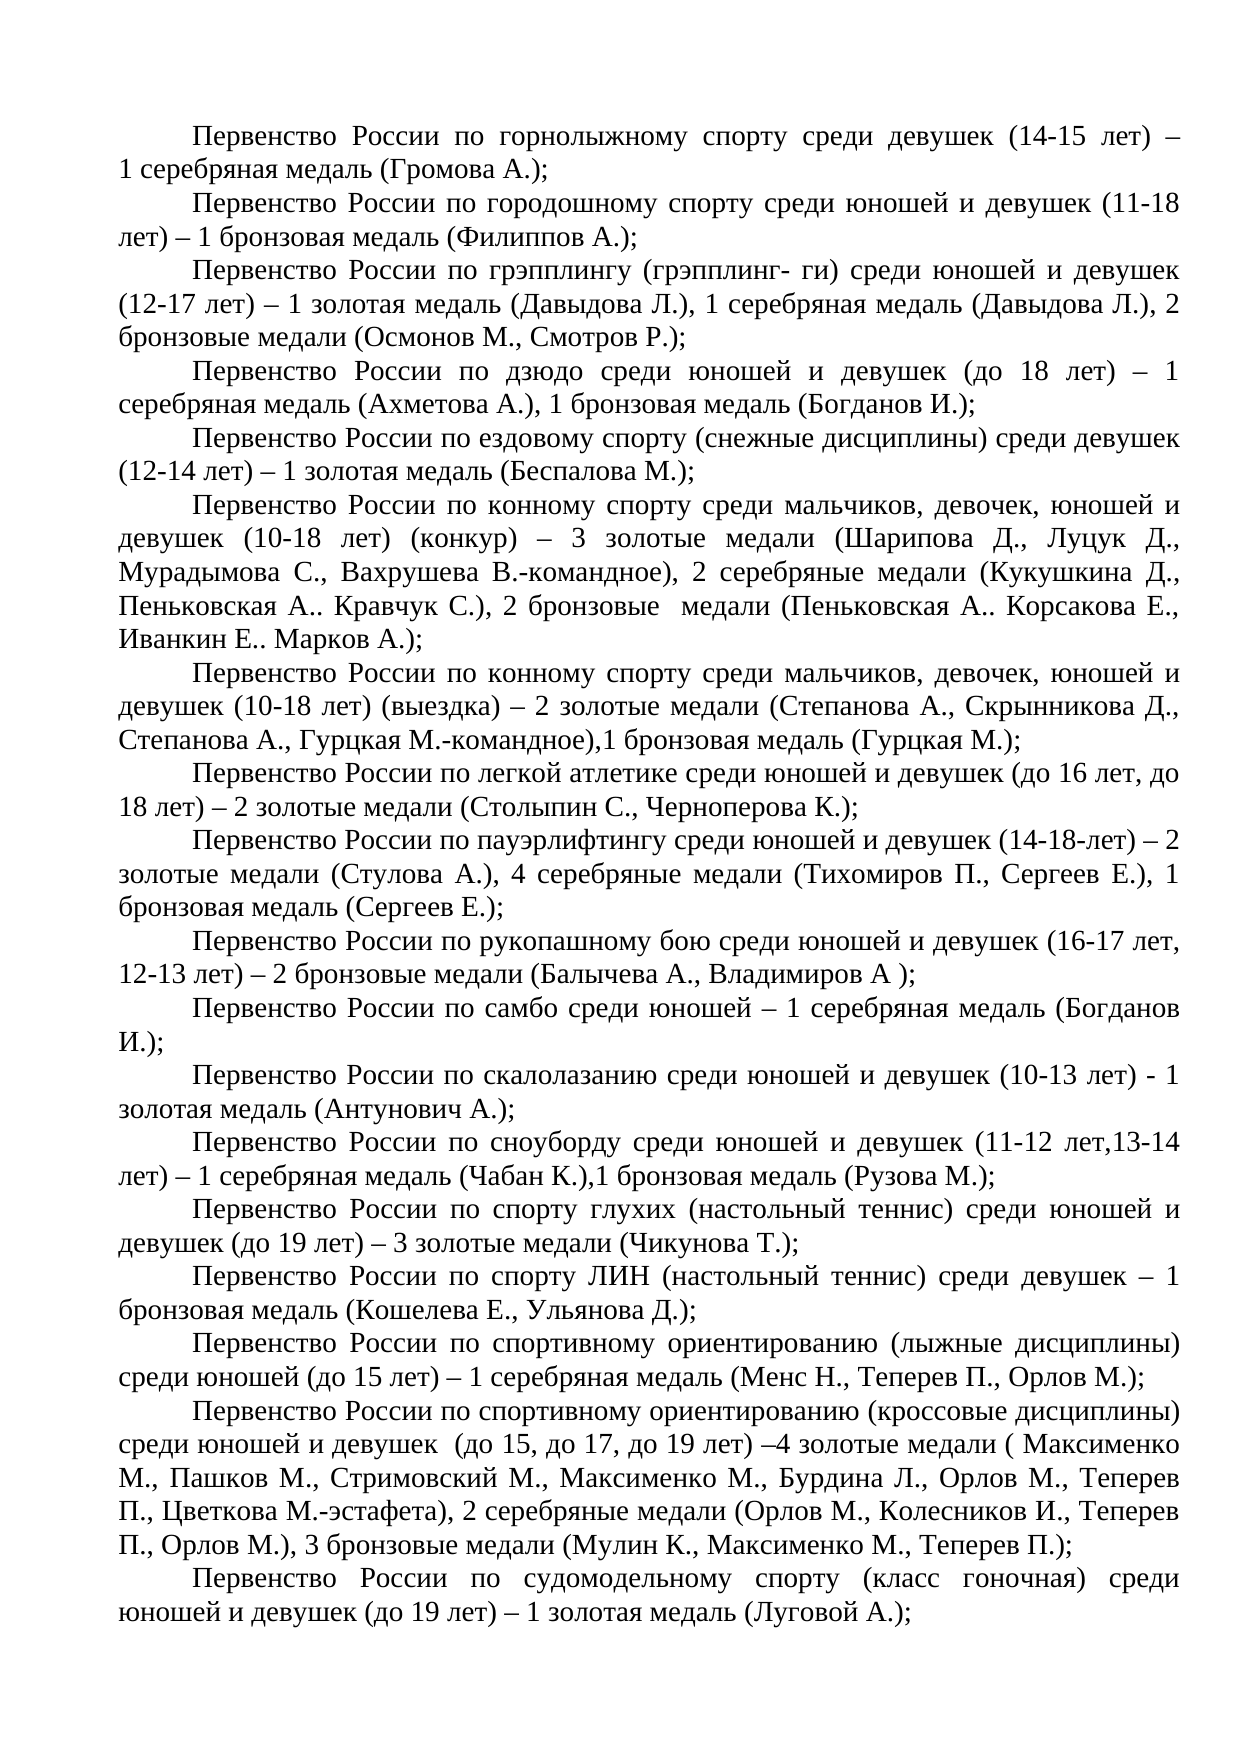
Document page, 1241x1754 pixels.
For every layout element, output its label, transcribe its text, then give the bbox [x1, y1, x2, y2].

text Первенство России по городошному спорту среди юношей и девушек (11-18 лет) – 1 бронзовая медаль (Филиппов А.); [118, 185, 1181, 252]
text Первенство России по сноуборду среди юношей и девушек (11-12 лет,13-14 лет) – 1 серебряная медаль (Чабан К.),1 бронзовая медаль (Рузова М.); [118, 1124, 1181, 1191]
text Первенство России по ездовому спорту (снежные дисциплины) среди девушек (12-14 лет) – 1 золотая медаль (Беспалова М.); [118, 420, 1181, 487]
text Первенство России по легкой атлетике среди юношей и девушек (до 16 лет, до 18 лет) – 2 золотые медали (Столыпин С., Черноперова К.); [118, 755, 1181, 822]
text Первенство России по самбо среди юношей – 1 серебряная медаль (Богданов И.); [118, 990, 1181, 1057]
text Первенство России по скалолазанию среди юношей и девушек (10-13 лет) - 1 золотая медаль (Антунович А.); [118, 1057, 1181, 1124]
text Первенство России по спортивному ориентированию (кроссовые дисциплины) среди юношей и девушек (до 15, до 17, до 19 лет) –4 золотые медали ( Максименко М., Пашков М., Стримовский М., Максименко М., Бурдина Л., Орлов М., Теперев П., Цветкова М.-эстафета), 2 серебряные медали (Орлов М., Колесников И., Теперев П., Орлов М.), 3 бронзовые медали (Мулин К., Максименко М., Теперев П.); [118, 1393, 1181, 1560]
text Первенство России по конному спорту среди мальчиков, девочек, юношей и девушек (10-18 лет) (выездка) – 2 золотые медали (Степанова А., Скрынникова Д., Степанова А., Гурцкая М.-командное),1 бронзовая медаль (Гурцкая М.); [118, 655, 1181, 755]
text Первенство России по спорту глухих (настольный теннис) среди юношей и девушек (до 19 лет) – 3 золотые медали (Чикунова Т.); [118, 1191, 1181, 1258]
text Первенство России по горнолыжному спорту среди девушек (14-15 лет) – 1 серебряная медаль (Громова А.); [118, 118, 1181, 185]
text Первенство России по конному спорту среди мальчиков, девочек, юношей и девушек (10-18 лет) (конкур) – 3 золотые медали (Шарипова Д., Луцук Д., Мурадымова С., Вахрушева В.-командное), 2 серебряные медали (Кукушкина Д., Пеньковская А.. Кравчук С.), 2 бронзовые медали (Пеньковская А.. Корсакова Е., Иванкин Е.. Марков А.); [118, 487, 1181, 655]
text Первенство России по пауэрлифтингу среди юношей и девушек (14-18-лет) – 2 золотые медали (Стулова А.), 4 серебряные медали (Тихомиров П., Сергеев Е.), 1 бронзовая медаль (Сергеев Е.); [118, 822, 1181, 923]
text Первенство России по спортивному ориентированию (лыжные дисциплины) среди юношей (до 15 лет) – 1 серебряная медаль (Менс Н., Теперев П., Орлов М.); [118, 1326, 1181, 1393]
text Первенство России по судомодельному спорту (класс гоночная) среди юношей и девушек (до 19 лет) – 1 золотая медаль (Луговой А.); [118, 1560, 1181, 1627]
text Первенство России по дзюдо среди юношей и девушек (до 18 лет) – 1 серебряная медаль (Ахметова А.), 1 бронзовая медаль (Богданов И.); [118, 353, 1181, 420]
text Первенство России по рукопашному бою среди юношей и девушек (16-17 лет, 12-13 лет) – 2 бронзовые медали (Балычева А., Владимиров А ); [118, 923, 1181, 990]
text Первенство России по спорту ЛИН (настольный теннис) среди девушек – 1 бронзовая медаль (Кошелева Е., Ульянова Д.); [118, 1258, 1181, 1326]
text Первенство России по грэпплингу (грэпплинг- ги) среди юношей и девушек (12-17 лет) – 1 золотая медаль (Давыдова Л.), 1 серебряная медаль (Давыдова Л.), 2 бронзовые медали (Осмонов М., Смотров Р.); [118, 252, 1181, 353]
